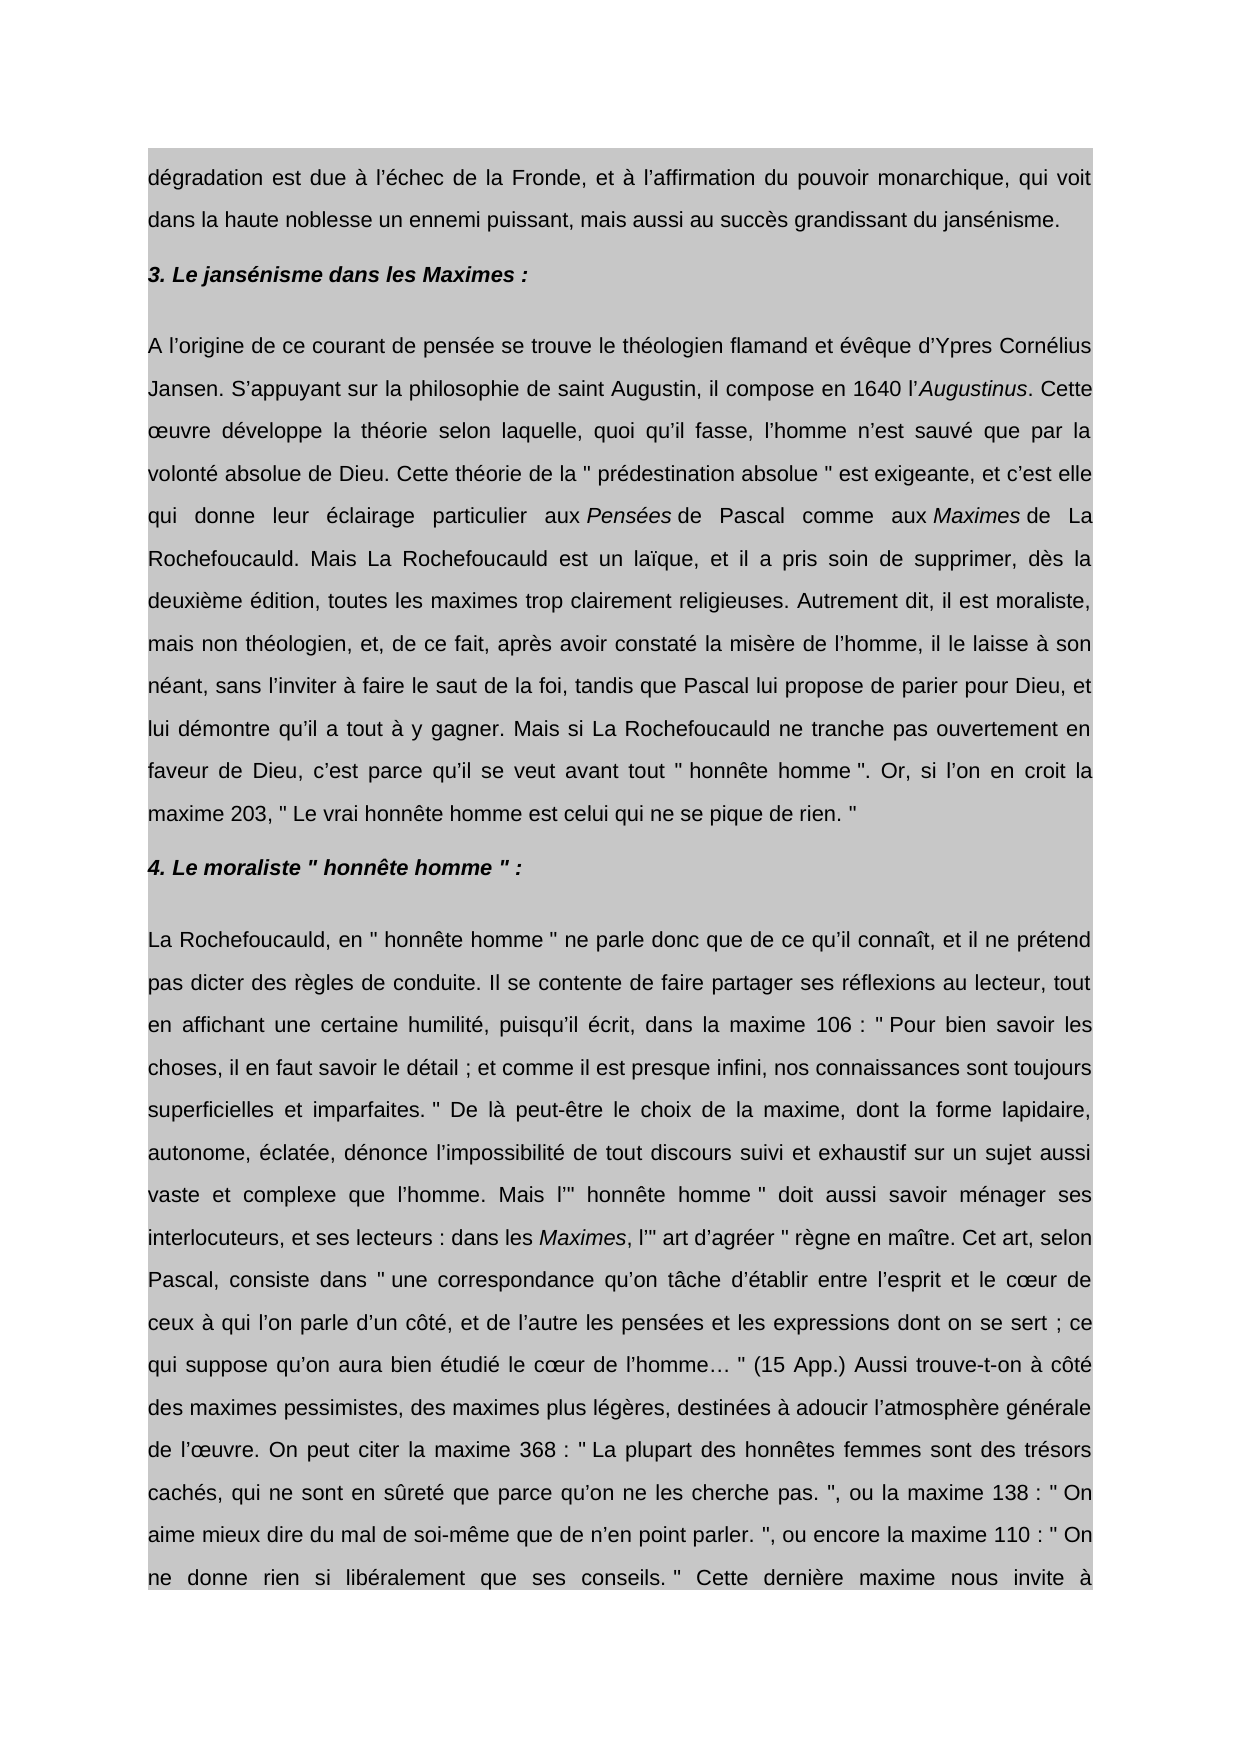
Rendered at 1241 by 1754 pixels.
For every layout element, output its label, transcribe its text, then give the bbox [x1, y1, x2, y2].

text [148, 148, 1093, 233]
text A l’origine de ce courant de pensée se trouve le théologien flamand et évêque d’Ypres Cornélius Jansen. S’appuyant sur la philosophie de saint Augustin, il compose en 1640 l’Augustinus. Cette œuvre développe la théorie selon laquelle, quoi qu’il fasse, l’homme n’est sauvé que par la volonté absolue de Dieu. Cette théorie de la " prédestination absolue " est exigeante, et c’est elle qui donne leur éclairage particulier aux Pensées de Pascal comme aux Maximes de La Rochefoucauld. Mais La Rochefoucauld est un laïque, et il a pris soin de supprimer, dès la deuxième édition, toutes les maximes trop clairement religieuses. Autrement dit, il est moraliste, mais non théologien, et, de ce fait, après avoir constaté la misère de l’homme, il le laisse à son néant, sans l’inviter à faire le saut de la foi, tandis que Pascal lui propose de parier pour Dieu, et lui démontre qu’il a tout à y gagner. Mais si La Rochefoucauld ne tranche pas ouvertement en faveur de Dieu, c’est parce qu’il se veut avant tout " honnête homme ". Or, si l’on en croit la maxime 203, " Le vrai honnête homme est celui qui ne se pique de rien. " [148, 316, 1093, 826]
text 3. Le jansénisme dans les Maximes : [148, 262, 1093, 287]
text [148, 910, 1093, 1590]
text 4. Le moraliste " honnête homme " : [148, 855, 1093, 881]
